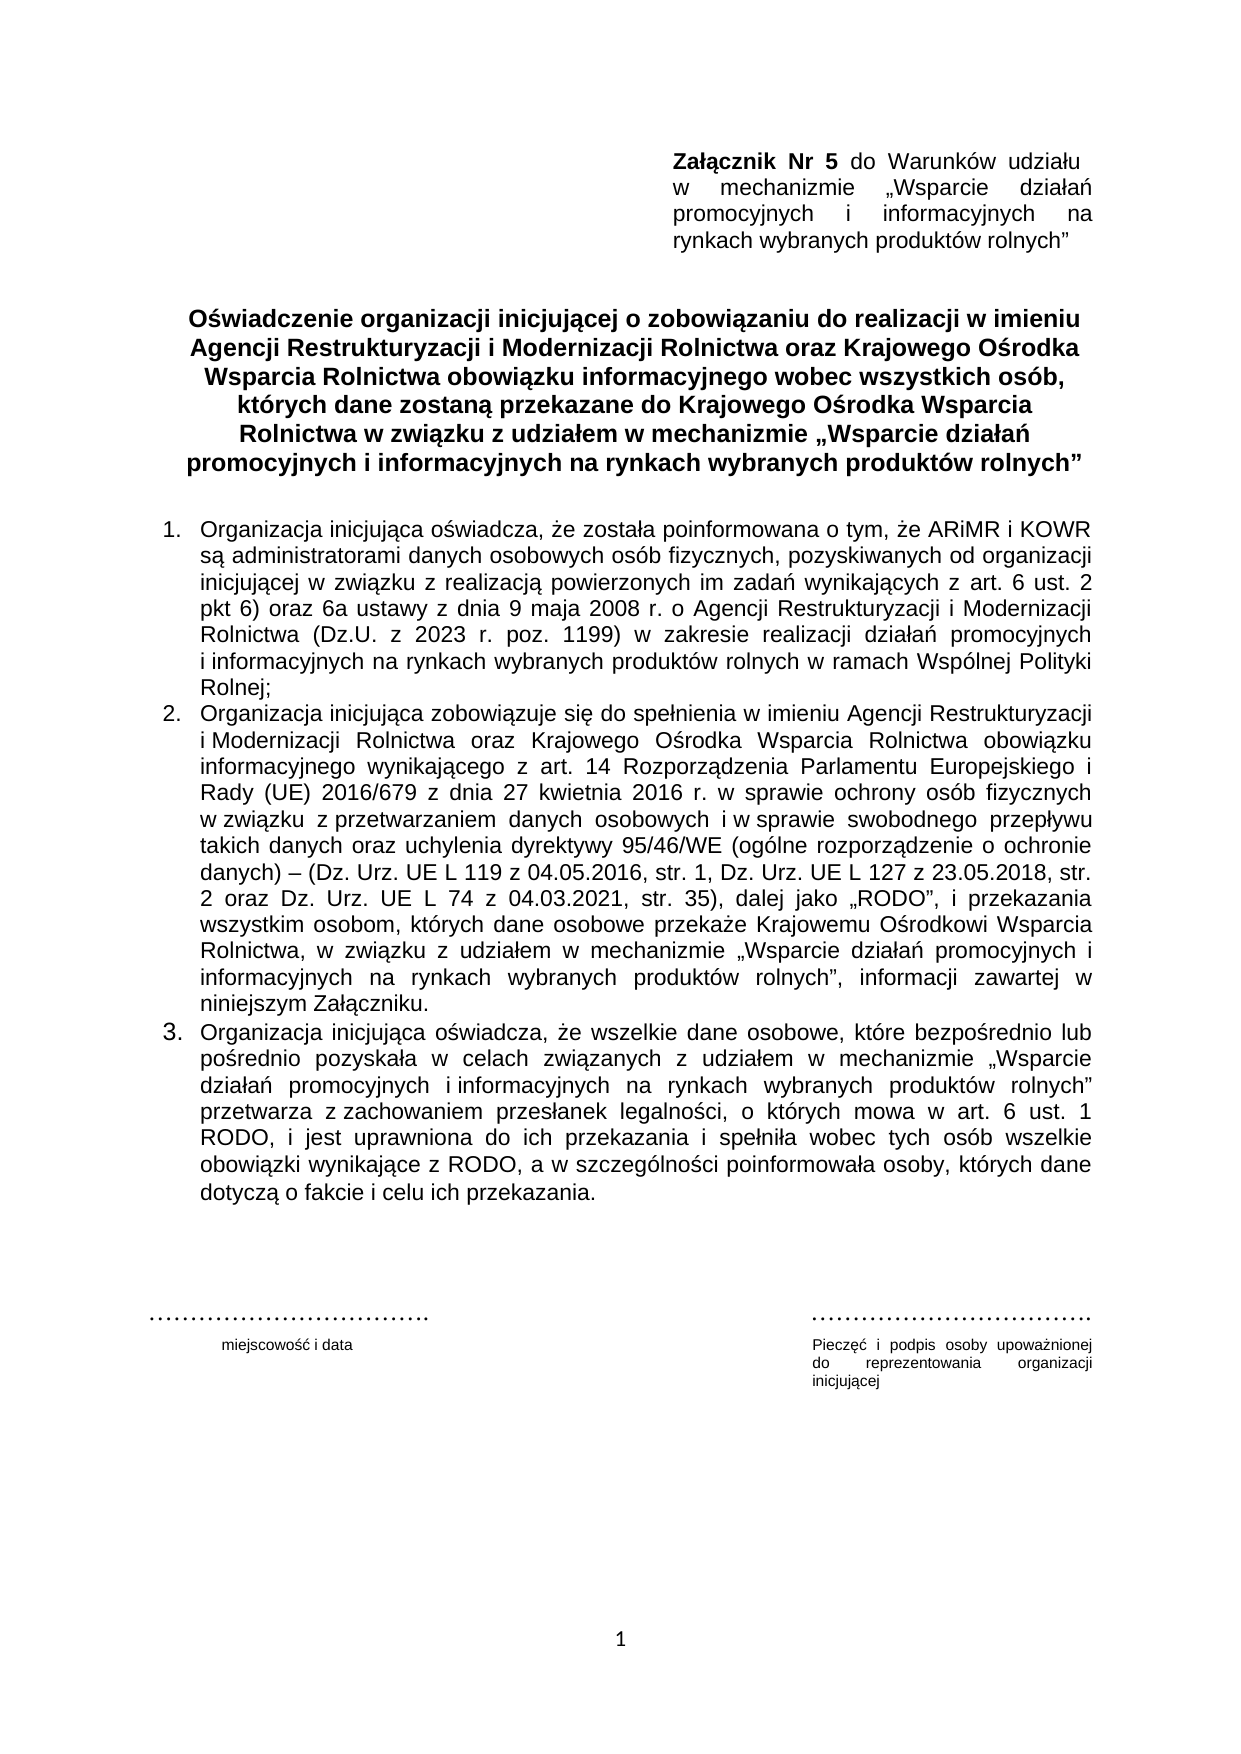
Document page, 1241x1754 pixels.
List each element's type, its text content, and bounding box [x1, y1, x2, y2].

list Organizacja inicjująca oświadcza, że wszelkie dane osobowe, które bezpośrednio lub pośrednio pozyskała w celach związanych z udziałem w mechanizmie „Wsparcie działań promocyjnych i informacyjnych na rynkach wybranych produktów rolnych” przetwarza z zachowaniem przesłanek legalności, o których mowa w art. 6 ust. 1 RODO, i jest uprawniona do ich przekazania i spełniła wobec tych osób wszelkie obowiązki wynikające z RODO, a w szczególności poinformowała osoby, których dane dotyczą o fakcie i celu ich przekazania. [162, 1017, 1093, 1206]
list Organizacja inicjująca oświadcza, że została poinformowana o tym, że ARiMR i KOWR są administratorami danych osobowych osób fizycznych, pozyskiwanych od organizacji inicjującej w związku z realizacją powierzonych im zadań wynikających z art. 6 ust. 2 pkt 6) oraz 6a ustawy z dnia 9 maja 2008 r. o Agencji Restrukturyzacji i Modernizacji Rolnictwa (Dz.U. z 2023 r. poz. 1199) w zakresie realizacji działań promocyjnych i informacyjnych na rynkach wybranych produktów rolnych w ramach Wspólnej Polityki Rolnej; [162, 516, 1093, 700]
text ……………………………. ……………………………. [148, 1297, 1093, 1325]
text Oświadczenie organizacji inicjującej o zobowiązaniu do realizacji w imieniu Agencji Restrukturyzacji i Modernizacji Rolnictwa oraz Krajowego Ośrodka Wsparcia Rolnictwa obowiązku informacyjnego wobec wszystkich osób, których dane zostaną przekazane do Krajowego Ośrodka Wsparcia Rolnictwa w związku z udziałem w mechanizmie „Wsparcie działań promocyjnych i informacyjnych na rynkach wybranych produktów rolnych” [177, 304, 1093, 477]
list Organizacja inicjująca zobowiązuje się do spełnienia w imieniu Agencji Restrukturyzacji i Modernizacji Rolnictwa oraz Krajowego Ośrodka Wsparcia Rolnictwa obowiązku informacyjnego wynikającego z art. 14 Rozporządzenia Parlamentu Europejskiego i Rady (UE) 2016/679 z dnia 27 kwietnia 2016 r. w sprawie ochrony osób fizycznych w związku z przetwarzaniem danych osobowych i w sprawie swobodnego przepływu takich danych oraz uchylenia dyrektywy 95/46/WE (ogólne rozporządzenie o ochronie danych) – (Dz. Urz. UE L 119 z 04.05.2016, str. 1, Dz. Urz. UE L 127 z 23.05.2018, str. 2 oraz Dz. Urz. UE L 74 z 04.03.2021, str. 35), dalej jako „RODO”, i przekazania wszystkim osobom, których dane osobowe przekaże Krajowemu Ośrodkowi Wsparcia Rolnictwa, w związku z udziałem w mechanizmie „Wsparcie działań promocyjnych i informacyjnych na rynkach wybranych produktów rolnych”, informacji zawartej w niniejszym Załączniku. [162, 700, 1093, 1017]
text Załącznik Nr 5 do Warunków udziału w mechanizmie „Wsparcie działań promocyjnych i informacyjnych na rynkach wybranych produktów rolnych” [673, 148, 1093, 253]
text miejscowość i data Pieczęć i podpis osoby upoważnionej do reprezentowania organizacji inicjującej [148, 1336, 1093, 1390]
